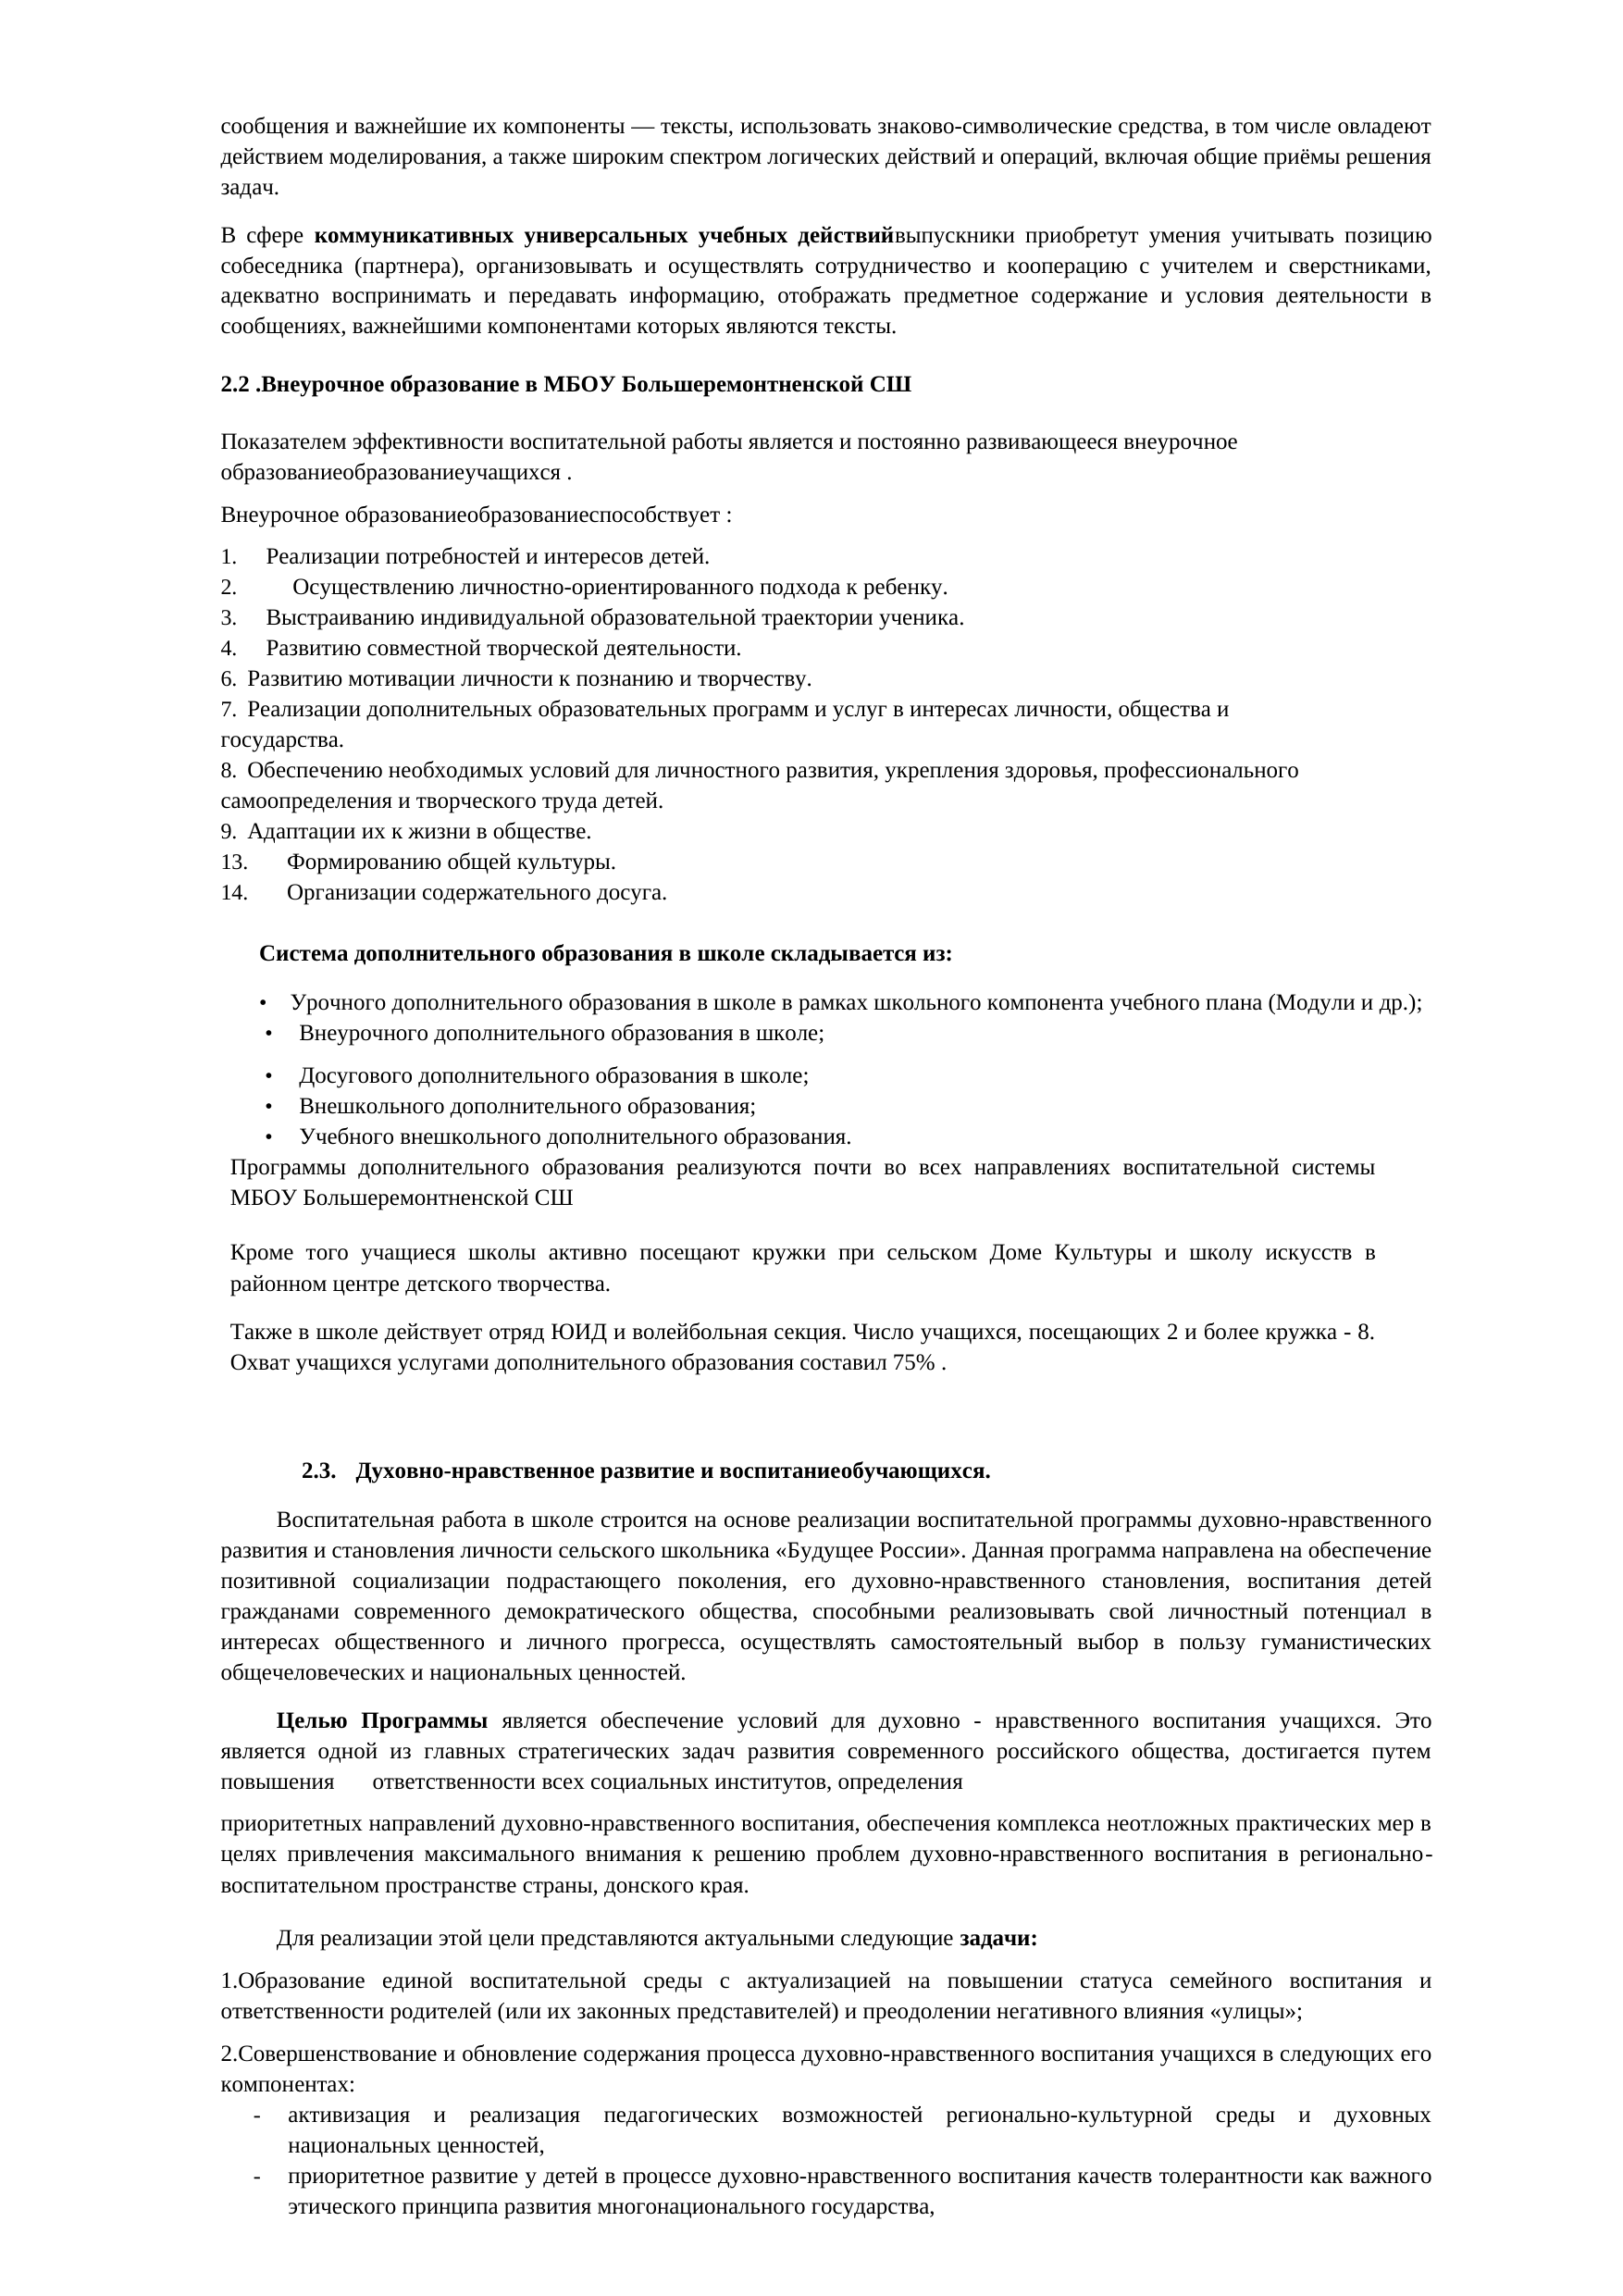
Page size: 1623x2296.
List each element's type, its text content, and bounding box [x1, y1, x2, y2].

text 2.Совершенствование и обновление содержания процесса духовно-нравственного воспитания учащихся в следующих его компонентах: [220, 2040, 1432, 2096]
list Досугового дополнительного образования в школе; [265, 1061, 1434, 1087]
list Урочного дополнительного образования в школе в рамках школьного компонента учебного плана (Модули и др.); [259, 988, 1432, 1015]
list приоритетное развитие у детей в процессе духовно-нравственного воспитания качеств толерантности как важного этического принципа развития многонационального государства, [254, 2162, 1432, 2218]
text Программы дополнительного образования реализуются почти во всех направлениях воспитательной системы МБОУ Большеремонтненской СШ [230, 1153, 1377, 1210]
list Развитию мотивации личности к познанию и творчеству. [220, 664, 1434, 691]
text Показателем эффективности воспитательной работы является и постоянно развивающееся внеурочное образованиеобразованиеучащихся . [220, 428, 1338, 485]
list Реализации дополнительных образовательных программ и услуг в интересах личности, общества и государства. [220, 695, 1338, 752]
list Формированию общей культуры. [220, 848, 1434, 875]
list активизация и реализация педагогических возможностей регионально-культурной среды и духовных национальных ценностей, [254, 2101, 1432, 2157]
list Внеурочного дополнительного образования в школе; [265, 1019, 1434, 1045]
text 2.2 .Внеурочное образование в МБОУ Большеремонтненской СШ [220, 368, 1434, 398]
text Система дополнительного образования в школе складывается из: [259, 940, 1434, 966]
list Внешкольного дополнительного образования; [265, 1092, 1434, 1118]
text приоритетных направлений духовно-нравственного воспитания, обеспечения комплекса неотложных практических мер в целях привлечения максимального внимания к решению проблем духовно-нравственного воспитания в региональновоспитательном пространстве страны, донского края. [220, 1810, 1432, 1897]
list Адаптации их к жизни в обществе. [220, 817, 1434, 844]
list Выстраиванию индивидуальной образовательной траектории ученика. [220, 603, 1434, 630]
text Для реализации этой цели представляются актуальными следующие задачи: [220, 1924, 1434, 1951]
list Реализации потребностей и интересов детей. [220, 542, 1434, 569]
text Кроме того учащиеся школы активно посещают кружки при сельском Доме Культуры и школу искусств в районном центре детского творчества. [230, 1238, 1377, 1296]
text 1.Образование единой воспитательной среды с актуализацией на повышении статуса семейного воспитания и ответственности родителей (или их законных представителей) и преодолении негативного влияния «улицы»; [220, 1967, 1432, 2024]
list Осуществлению личностно-ориентированного подхода к ребенку. [220, 573, 1434, 600]
text Воспитательная работа в школе строится на основе реализации воспитательной программы духовно-нравственного развития и становления личности сельского школьника «Будущее России». Данная программа направлена на обеспечение позитивной социализации подрастающего поколения, его духовно-нравственного становления, воспитания детей гражданами современного демократического общества, способными реализовывать свой личностный потенциал в интересах общественного и личного прогресса, осуществлять самостоятельный выбор в пользу гуманистических общечеловеческих и национальных ценностей. [220, 1506, 1432, 1685]
list Учебного внешкольного дополнительного образования. [265, 1123, 1434, 1148]
text Также в школе действует отряд ЮИД и волейбольная секция. Число учащихся, посещающих 2 и более кружка - 8. Охват учащихся услугами дополнительного образования составил 75% . [230, 1318, 1377, 1375]
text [220, 109, 1432, 201]
list Организации содержательного досуга. [220, 878, 1434, 905]
list Духовно-нравственное развитие и воспитаниеобучающихся. [302, 1457, 1434, 1483]
text Внеурочное образованиеобразованиеспособствует : [220, 501, 1338, 527]
text В сфере коммуникативных универсальных учебных действийвыпускники приобретут умения учитывать позицию собеседника (партнера), организовывать и осуществлять сотрудничество и кооперацию с учителем и сверстниками, адекватно воспринимать и передавать информацию, отображать предметное содержание и условия деятельности в сообщениях, важнейшими компонентами которых являются тексты. [220, 218, 1432, 339]
list Развитию совместной творческой деятельности. [220, 634, 1434, 661]
text Целью Программы является обеспечение условий для духовно - нравственного воспитания учащихся. Это является одной из главных стратегических задач развития современного российского общества, достигается путем повышения ответственности всех социальных институтов, определения [220, 1706, 1432, 1794]
list Обеспечению необходимых условий для личностного развития, укрепления здоровья, профессионального самоопределения и творческого труда детей. [220, 756, 1338, 813]
